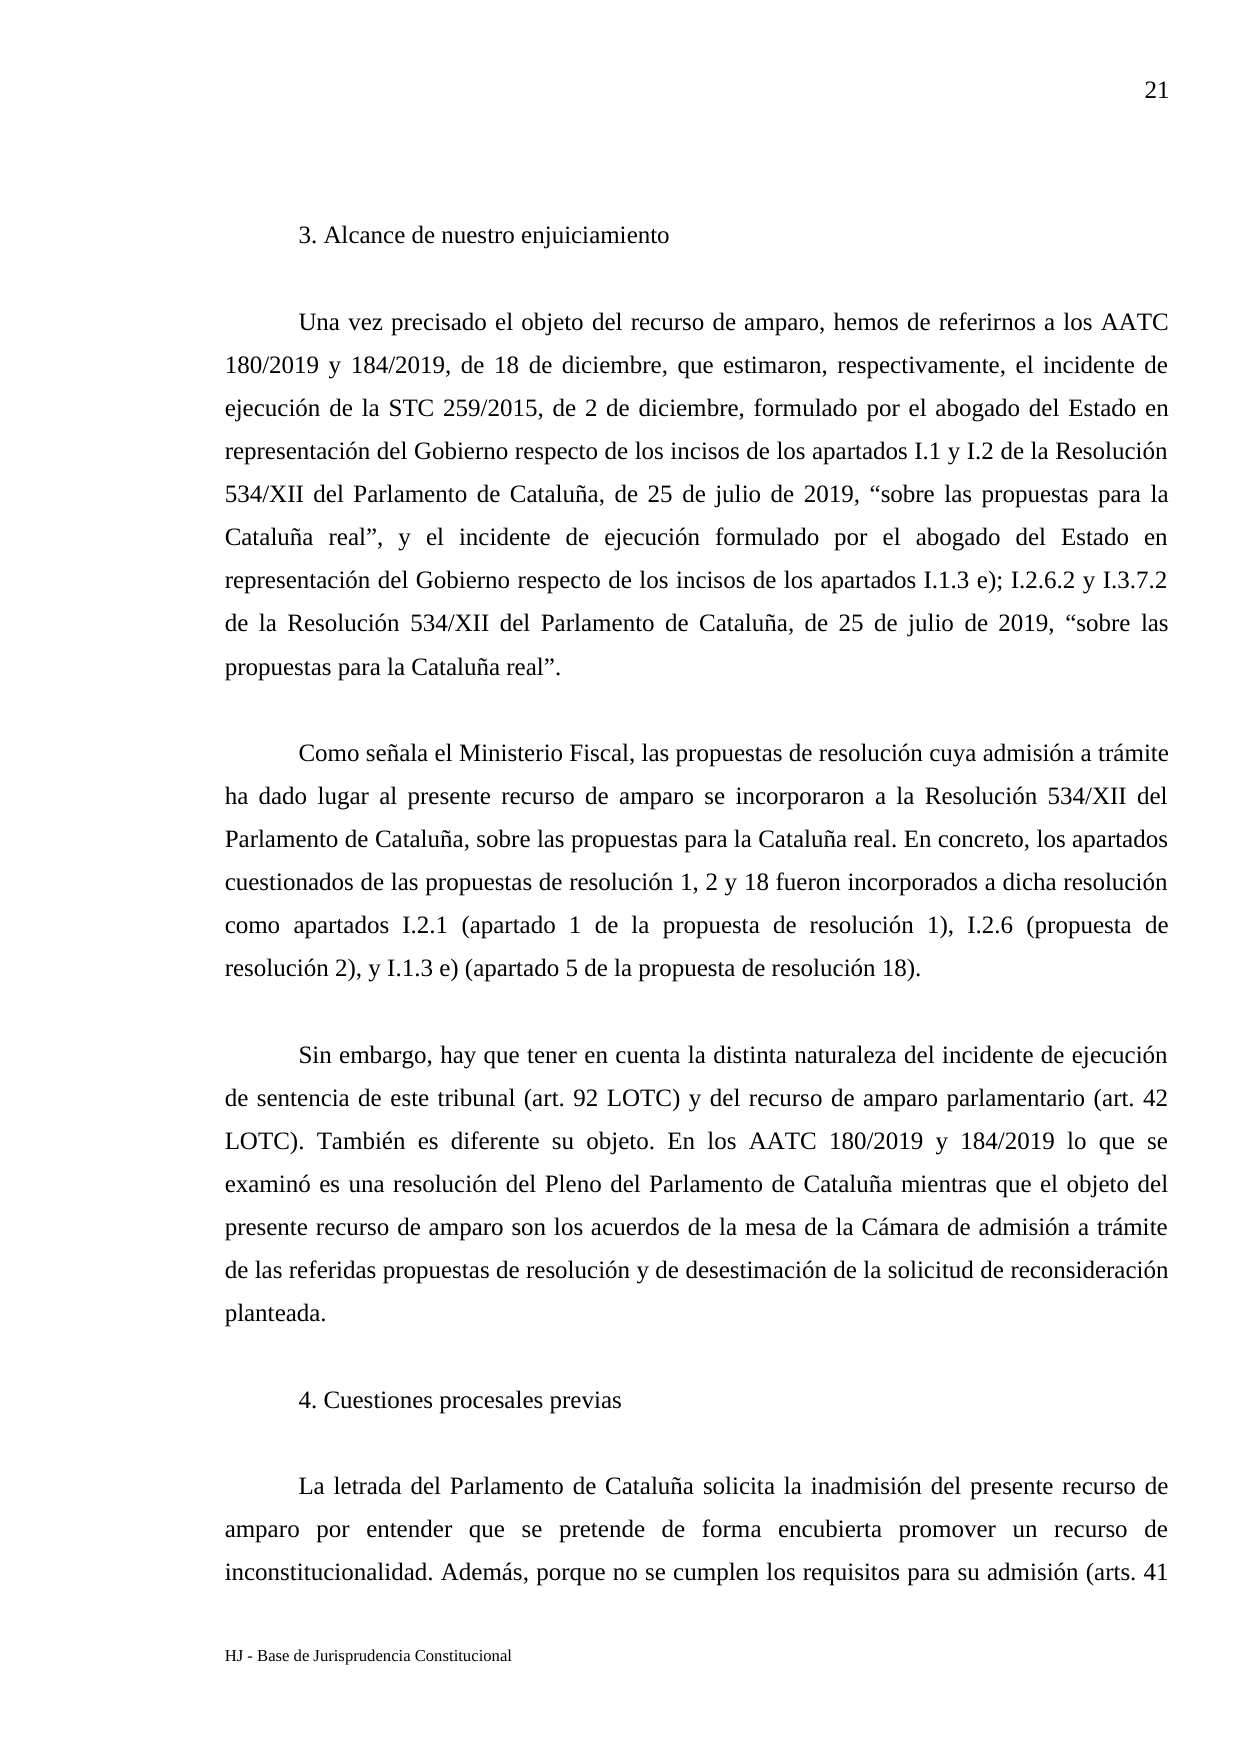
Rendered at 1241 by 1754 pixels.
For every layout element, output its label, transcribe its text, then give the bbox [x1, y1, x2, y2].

text Como señala el Ministerio Fiscal, las propuestas de resolución cuya admisión a trámite ha dado lugar al presente recurso de amparo se incorporaron a la Resolución 534/XII del Parlamento de Cataluña, sobre las propuestas para la Cataluña real. En concreto, los apartados cuestionados de las propuestas de resolución 1, 2 y 18 fueron incorporados a dicha resolución como apartados I.2.1 (apartado 1 de la propuesta de resolución 1), I.2.6 (propuesta de resolución 2), y I.1.3 e) (apartado 5 de la propuesta de resolución 18). [224, 738, 1169, 982]
text Sin embargo, hay que tener en cuenta la distinta naturaleza del incidente de ejecución de sentencia de este tribunal (art. 92 LOTC) y del recurso de amparo parlamentario (art. 42 LOTC). También es diferente su objeto. En los AATC 180/2019 y 184/2019 lo que se examinó es una resolución del Pleno del Parlamento de Cataluña mientras que el objeto del presente recurso de amparo son los acuerdos de la mesa de la Cámara de admisión a trámite de las referidas propuestas de resolución y de desestimación de la solicitud de reconsideración planteada. [224, 1040, 1169, 1327]
text 4. Cuestiones procesales previas [224, 1385, 1169, 1413]
text Una vez precisado el objeto del recurso de amparo, hemos de referirnos a los AATC 180/2019 y 184/2019, de 18 de diciembre, que estimaron, respectivamente, el incidente de ejecución de la STC 259/2015, de 2 de diciembre, formulado por el abogado del Estado en representación del Gobierno respecto de los incisos de los apartados I.1 y I.2 de la Resolución 534/XII del Parlamento de Cataluña, de 25 de julio de 2019, “sobre las propuestas para la Cataluña real”, y el incidente de ejecución formulado por el abogado del Estado en representación del Gobierno respecto de los incisos de los apartados I.1.3 e); I.2.6.2 y I.3.7.2 de la Resolución 534/XII del Parlamento de Cataluña, de 25 de julio de 2019, “sobre las propuestas para la Cataluña real”. [224, 307, 1169, 680]
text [224, 1471, 1169, 1586]
text 3. Alcance de nuestro enjuiciamiento [224, 220, 1169, 249]
